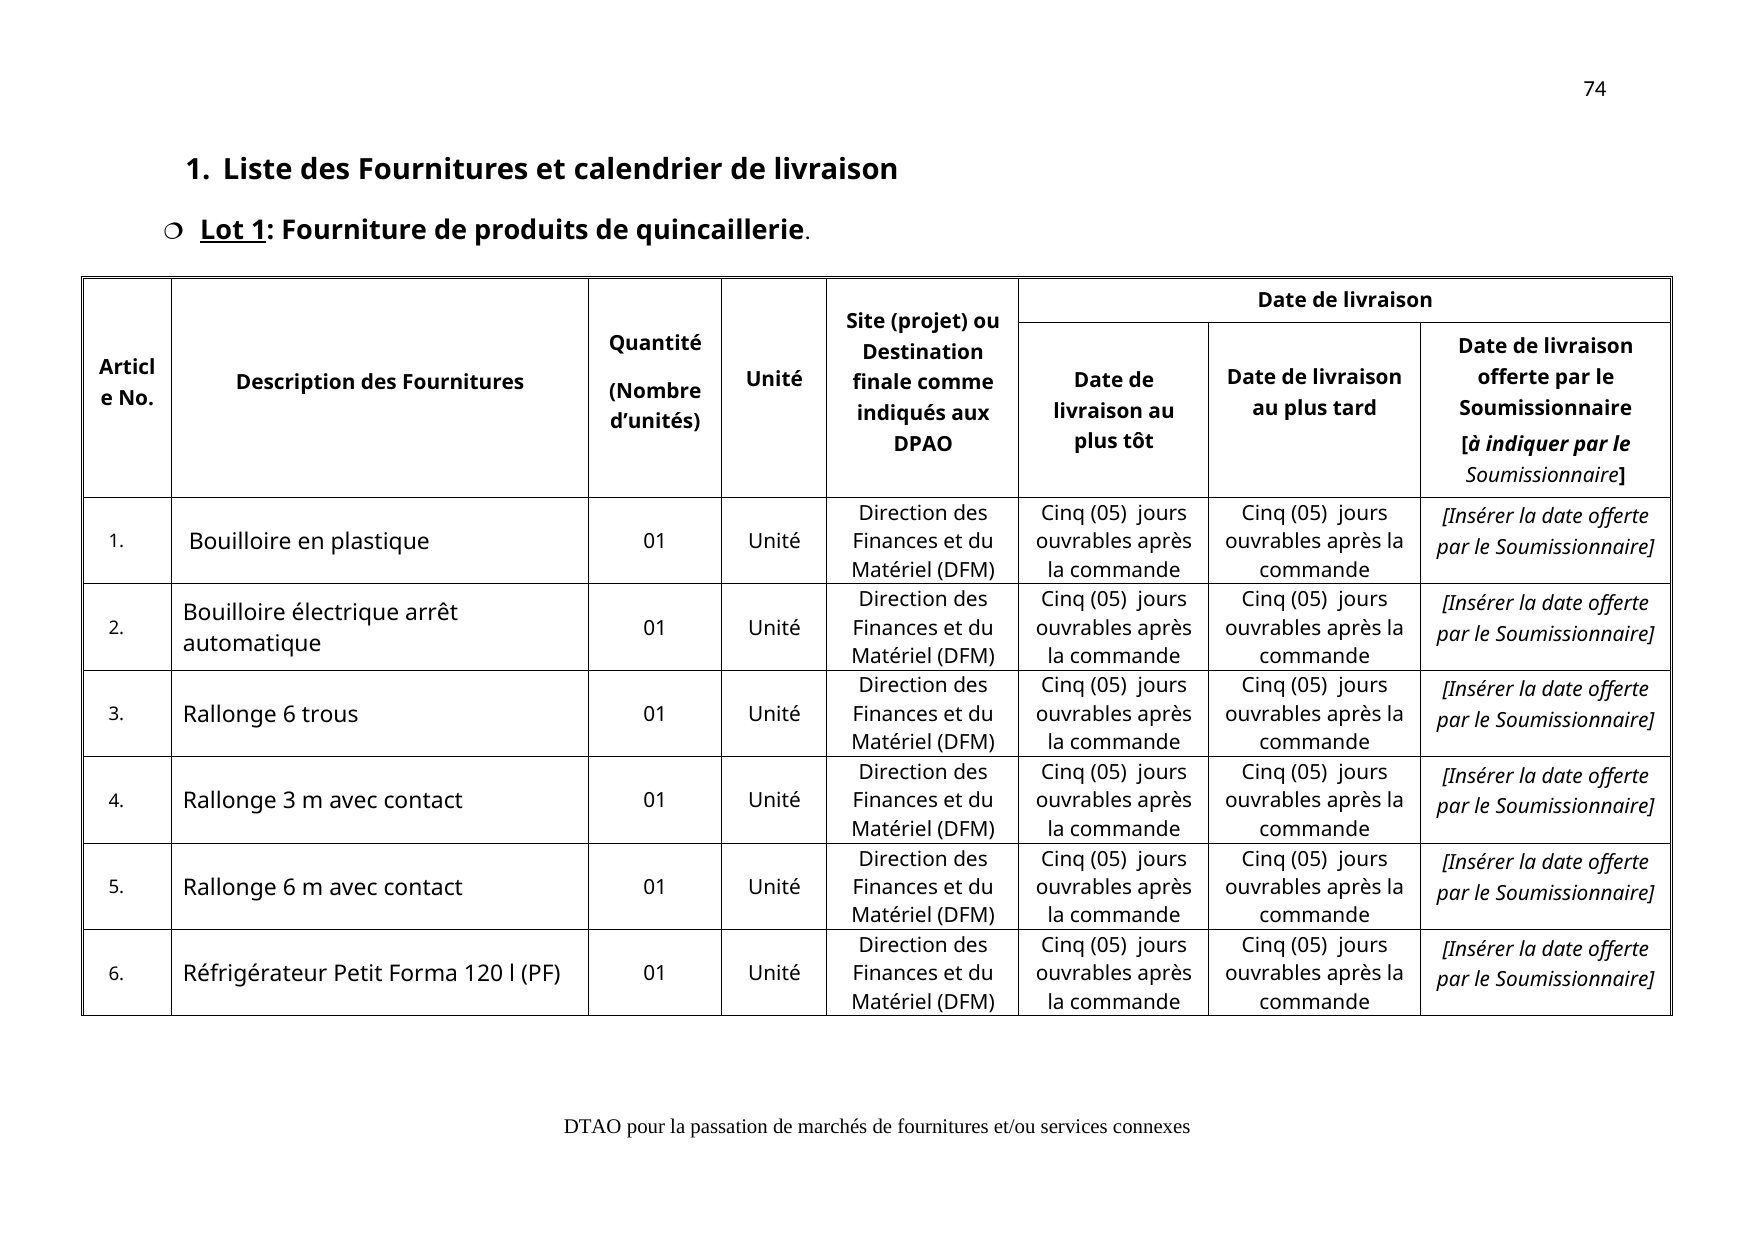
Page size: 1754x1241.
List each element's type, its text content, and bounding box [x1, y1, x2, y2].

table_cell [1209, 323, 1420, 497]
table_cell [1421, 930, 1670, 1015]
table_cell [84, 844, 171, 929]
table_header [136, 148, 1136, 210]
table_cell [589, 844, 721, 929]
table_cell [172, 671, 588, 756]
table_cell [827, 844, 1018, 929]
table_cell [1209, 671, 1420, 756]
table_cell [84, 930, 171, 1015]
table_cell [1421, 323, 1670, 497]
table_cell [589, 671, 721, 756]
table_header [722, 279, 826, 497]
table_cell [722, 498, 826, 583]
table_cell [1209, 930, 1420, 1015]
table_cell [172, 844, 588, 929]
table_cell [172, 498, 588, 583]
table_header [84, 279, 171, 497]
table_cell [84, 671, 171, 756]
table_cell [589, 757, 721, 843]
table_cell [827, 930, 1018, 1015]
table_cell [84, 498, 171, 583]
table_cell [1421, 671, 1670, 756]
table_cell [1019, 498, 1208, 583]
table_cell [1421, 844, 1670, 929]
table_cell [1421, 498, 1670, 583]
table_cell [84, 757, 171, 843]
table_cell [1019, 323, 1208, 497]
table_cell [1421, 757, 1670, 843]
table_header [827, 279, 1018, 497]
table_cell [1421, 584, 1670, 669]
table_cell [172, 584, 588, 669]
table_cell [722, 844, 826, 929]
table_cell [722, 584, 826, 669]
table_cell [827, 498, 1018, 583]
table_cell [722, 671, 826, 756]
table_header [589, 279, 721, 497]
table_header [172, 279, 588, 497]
list Lot 1: Fourniture de produits de quincaillerie. [162, 210, 1606, 247]
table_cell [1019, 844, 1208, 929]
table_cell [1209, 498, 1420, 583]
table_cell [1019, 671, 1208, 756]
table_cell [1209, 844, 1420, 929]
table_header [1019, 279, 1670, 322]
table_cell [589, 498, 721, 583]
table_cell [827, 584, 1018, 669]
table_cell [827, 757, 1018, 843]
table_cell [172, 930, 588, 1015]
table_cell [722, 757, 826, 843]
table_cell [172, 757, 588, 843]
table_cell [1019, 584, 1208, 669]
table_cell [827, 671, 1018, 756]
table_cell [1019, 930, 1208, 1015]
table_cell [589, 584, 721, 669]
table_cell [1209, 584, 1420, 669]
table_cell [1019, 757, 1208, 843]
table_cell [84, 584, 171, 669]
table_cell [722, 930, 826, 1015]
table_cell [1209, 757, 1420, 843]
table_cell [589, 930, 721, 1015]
